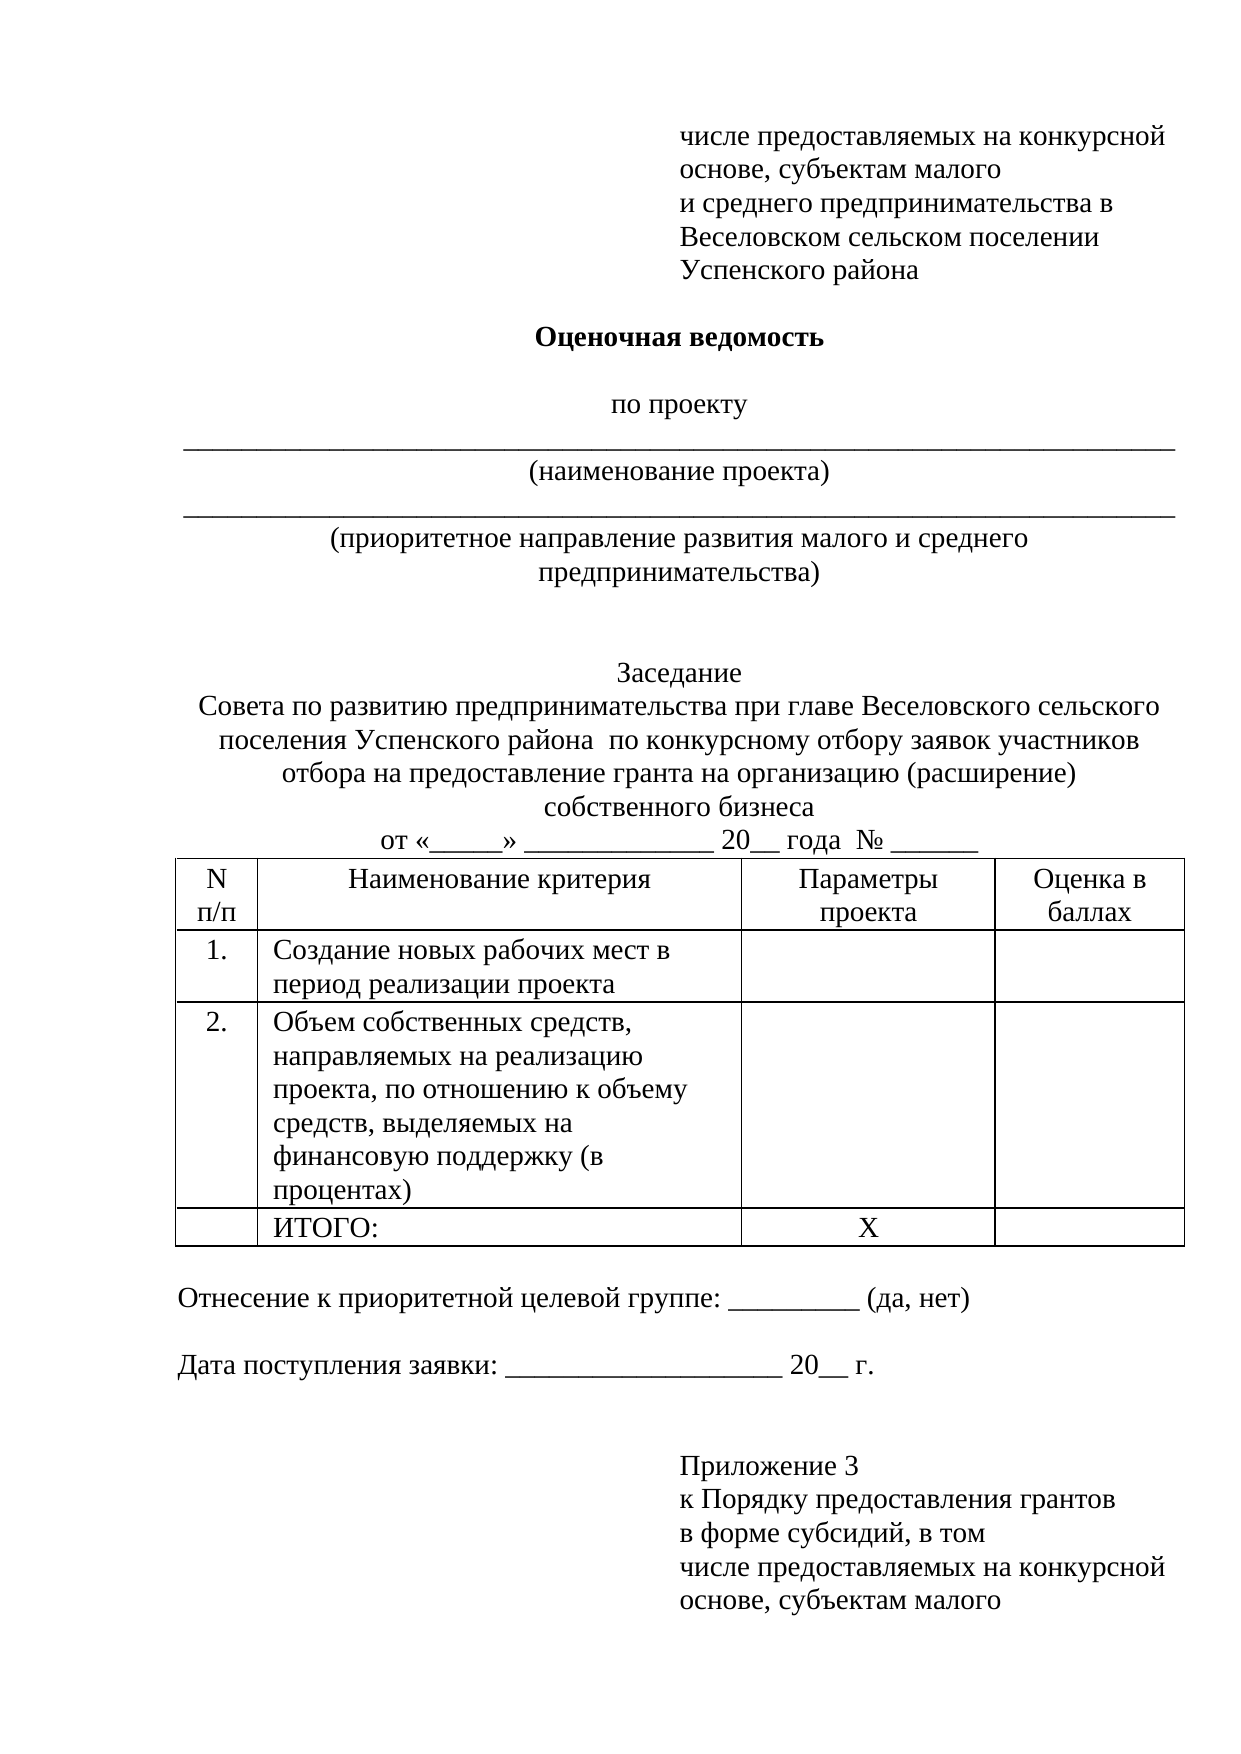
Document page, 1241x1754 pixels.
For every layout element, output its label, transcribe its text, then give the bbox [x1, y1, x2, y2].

text числе предоставляемых на конкурсной [177, 1549, 1181, 1582]
table_cell 1. [176, 930, 257, 1001]
text к Порядку предоставления грантов [177, 1482, 1181, 1515]
text Совета по развитию предпринимательства при главе Веселовского сельского поселения Успенского района по конкурсному отбору заявок участников [177, 688, 1181, 755]
text предпринимательства) [177, 554, 1181, 588]
text числе предоставляемых на конкурсной [177, 118, 1181, 152]
table_cell Объем собственных средств, направляемых на реализацию проекта, по отношению к объему средств, выделяемых на финансовую поддержку (в процентах) [258, 1003, 741, 1207]
text Отнесение к приоритетной целевой группе: _________ (да, нет) [177, 1280, 1181, 1314]
text и среднего предпринимательства в [177, 185, 1181, 219]
table_cell [996, 1209, 1184, 1245]
text собственного бизнеса [177, 789, 1181, 822]
text основе, субъектам малого [177, 1582, 1181, 1616]
text по проекту ____________________________________________________________________ [177, 386, 1181, 453]
table_cell [996, 1003, 1184, 1207]
table_cell [742, 931, 994, 1001]
table_cell Наименование критерия [258, 859, 741, 929]
table_cell Создание новых рабочих мест в период реализации проекта [258, 931, 741, 1001]
text Веселовском сельском поселении [177, 219, 1181, 252]
table_cell N п/п [176, 859, 257, 929]
text ____________________________________________________________________ [177, 487, 1181, 521]
text Успенского района [177, 252, 1181, 286]
text от «_____» _____________ 20__ года № ______ [177, 822, 1181, 856]
table_cell [176, 1208, 257, 1245]
table_cell Параметры проекта [742, 859, 994, 929]
text отбора на предоставление гранта на организацию (расширение) [177, 755, 1181, 789]
table_cell [742, 1003, 994, 1207]
text Дата поступления заявки: ___________________ 20__ г. [177, 1347, 1181, 1381]
text в форме субсидий, в том [177, 1515, 1181, 1549]
text (приоритетное направление развития малого и среднего [177, 521, 1181, 554]
table_cell X [742, 1209, 994, 1245]
text Приложение 3 [177, 1448, 1181, 1482]
text основе, субъектам малого [177, 152, 1181, 185]
table_cell ИТОГО: [258, 1209, 741, 1245]
text Заседание [177, 655, 1181, 688]
text Оценочная ведомость [177, 319, 1181, 353]
table_cell 2. [176, 1002, 257, 1207]
text (наименование проекта) [177, 453, 1181, 487]
table_cell Оценка в баллах [996, 859, 1184, 929]
table_cell [996, 931, 1184, 1001]
